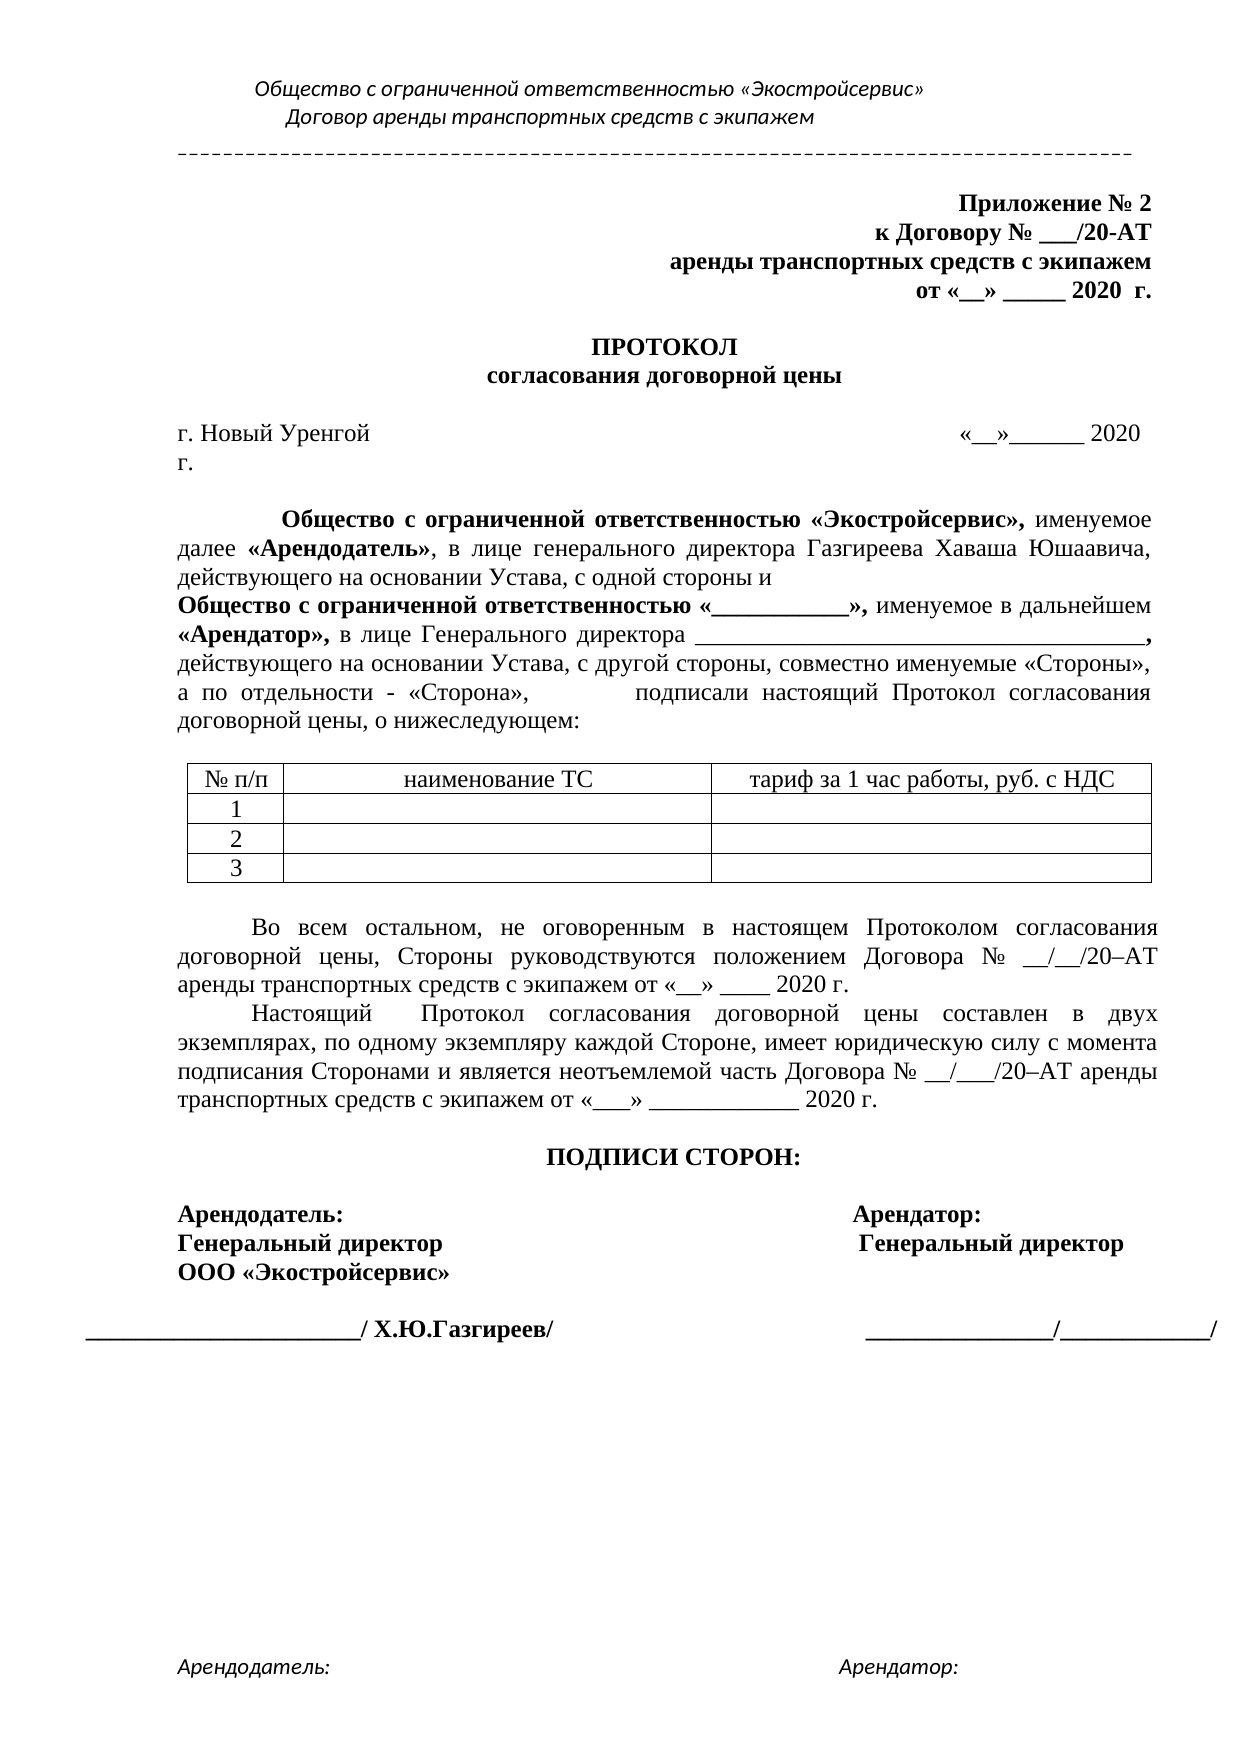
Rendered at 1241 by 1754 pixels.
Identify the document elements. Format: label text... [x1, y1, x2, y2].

table_cell [712, 794, 1151, 823]
table_cell [284, 824, 711, 852]
text г. Новый Уренгой «__»______ 2020 г. [177, 418, 1152, 476]
text Генеральный директор Генеральный директор [177, 1228, 1158, 1257]
text ООО «Экостройсервис» [177, 1257, 1158, 1286]
table_header ______________________/ Х.Ю.Газгиреев/ _______________/____________/ [189, 1314, 1240, 1351]
table_cell 2 [188, 824, 283, 852]
text Арендодатель: Арендатор: [177, 1199, 1158, 1228]
text ПОДПИСИ СТОРОН: [457, 1142, 1158, 1171]
table_cell [712, 824, 1151, 852]
table_cell [712, 854, 1151, 882]
text аренды транспортных средств с экипажем [177, 246, 1152, 275]
table_cell 3 [188, 854, 283, 882]
text ПРОТОКОЛ [177, 332, 1152, 361]
text согласования договорной цены [177, 361, 1152, 389]
table_header наименование ТС [284, 764, 711, 793]
table_cell [284, 854, 711, 882]
text Настоящий Протокол согласования договорной цены составлен в двух экземплярах, по одному экземпляру каждой Стороне, имеет юридическую силу с момента подписания Сторонами и является неотъемлемой часть Договора № __/___/20–АТ аренды транспортных средств с экипажем от «___» ____________ 2020 г. [177, 998, 1158, 1113]
table_cell [284, 794, 711, 823]
text Общество с ограниченной ответственностью «___________», именуемое в дальнейшем «Арендатор», в лице Генерального директора ____________________________________, действующего на основании Устава, с другой стороны, совместно именуемые «Стороны», а по отдельности - «Сторона», подписали настоящий Протокол согласования договорной цены, о нижеследующем: [177, 591, 1152, 734]
table_header тариф за 1 час работы, руб. с НДС [712, 764, 1151, 793]
text Общество с ограниченной ответственностью «Экостройсервис», именуемое далее «Арендодатель», в лице генерального директора Газгиреева Хаваша Юшаавича, действующего на основании Устава, с одной стороны и [177, 504, 1152, 591]
table_cell 1 [188, 794, 283, 823]
text Во всем остальном, не оговоренным в настоящем Протоколом согласования договорной цены, Стороны руководствуются положением Договора № __/__/20–АТ аренды транспортных средств с экипажем от «__» ____ 2020 г. [177, 912, 1158, 998]
table_header № п/п [188, 764, 283, 793]
text от «__» _____ 2020 г. [177, 275, 1152, 304]
text к Договору № ___/20-АТ [177, 217, 1152, 246]
text Приложение № 2 [177, 188, 1152, 217]
